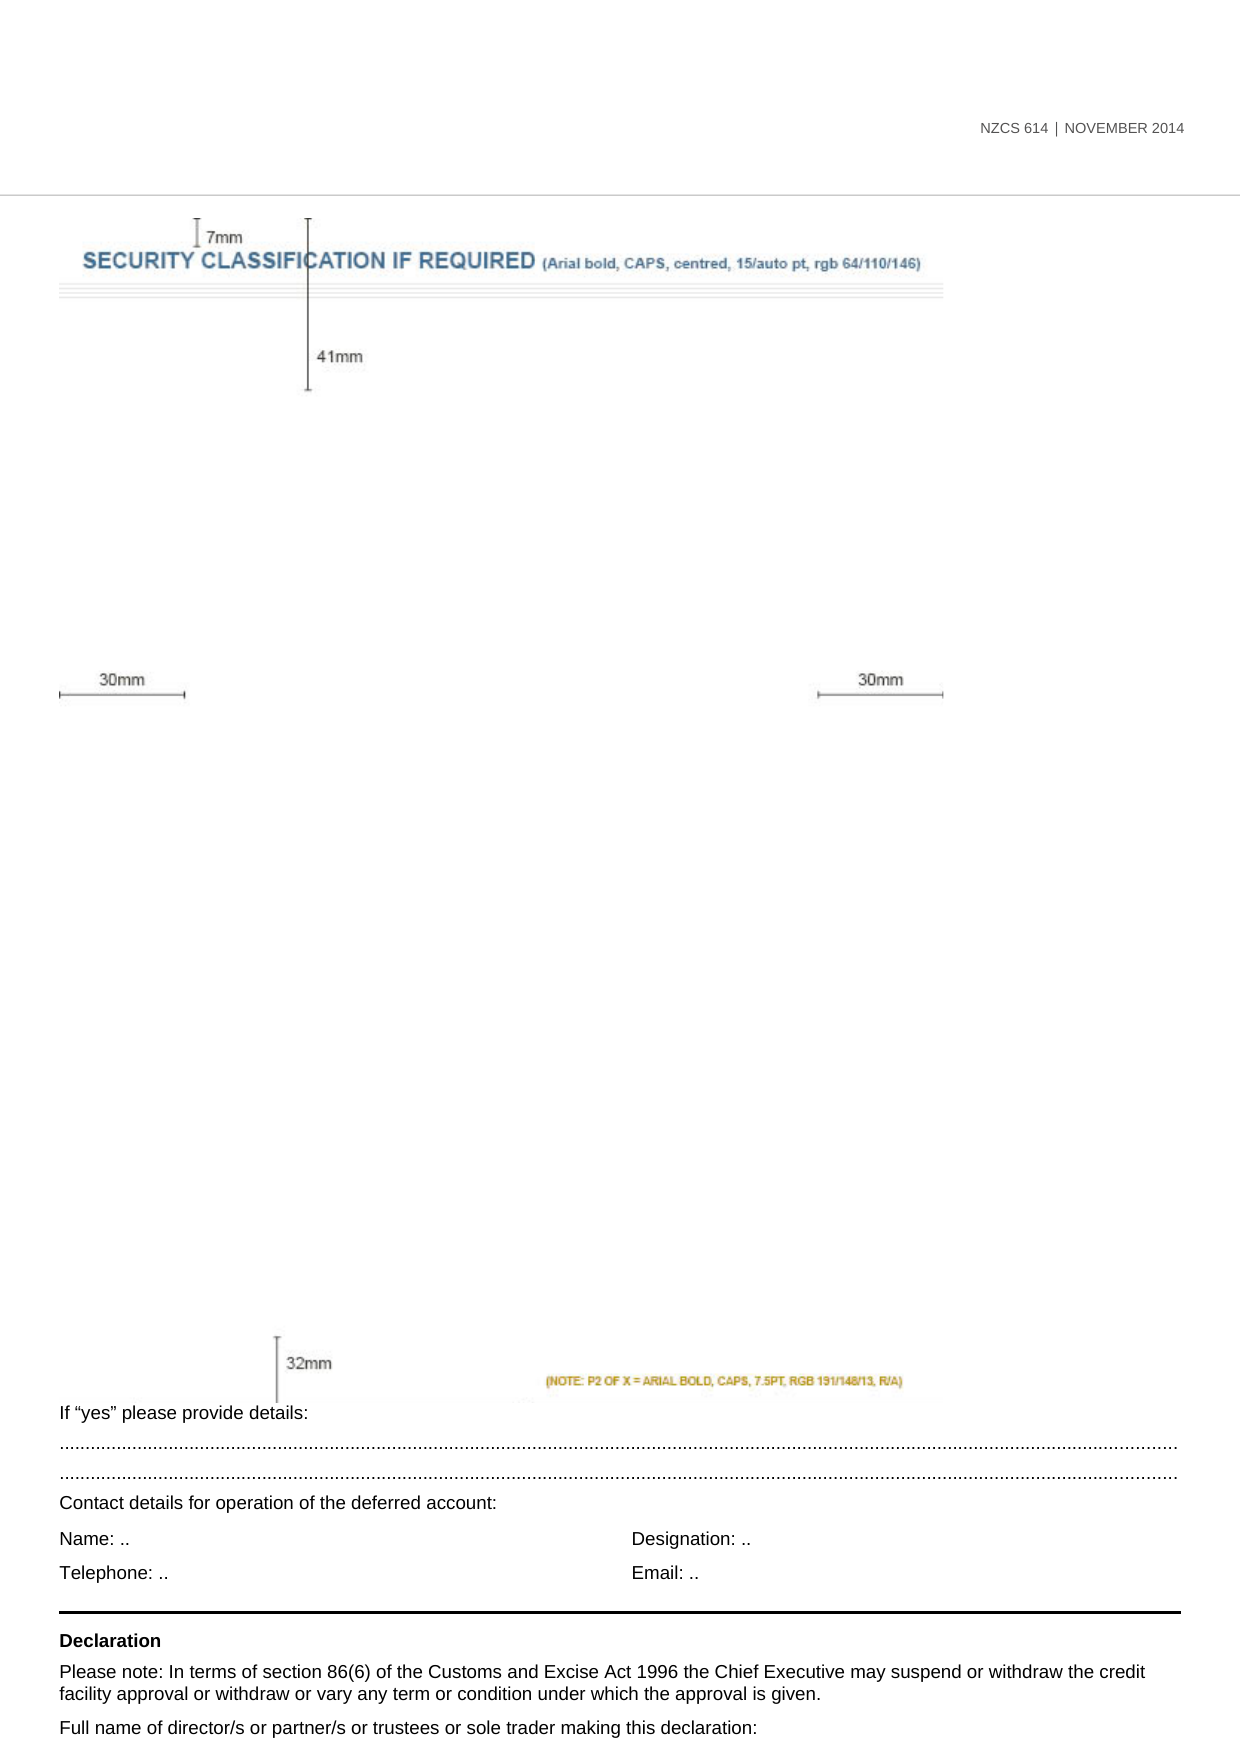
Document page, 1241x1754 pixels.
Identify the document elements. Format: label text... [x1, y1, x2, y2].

text Full name of director/s or partner/s or trustees or sole trader making this declaration: [59, 1717, 1181, 1738]
picture [59, 218, 944, 1403]
subtitle Declaration [59, 1614, 1181, 1652]
text Please note: In terms of section 86(6) of the Customs and Excise Act 1996 the Chief Executive may suspend or withdraw the credit facility approval or withdraw or vary any term or condition under which the approval is given. [59, 1661, 1181, 1704]
text Contact details for operation of the deferred account: [59, 1492, 1181, 1513]
table_cell Email: .. [620, 1556, 1192, 1590]
table_header Designation: .. [620, 1522, 1192, 1556]
text .. [59, 1432, 1181, 1453]
text If “yes” please provide details: [59, 1402, 1181, 1424]
text .. [59, 1462, 1181, 1483]
picture [0, 188, 1240, 196]
table_cell Telephone: .. [48, 1556, 620, 1590]
table_header Name: .. [48, 1522, 620, 1556]
